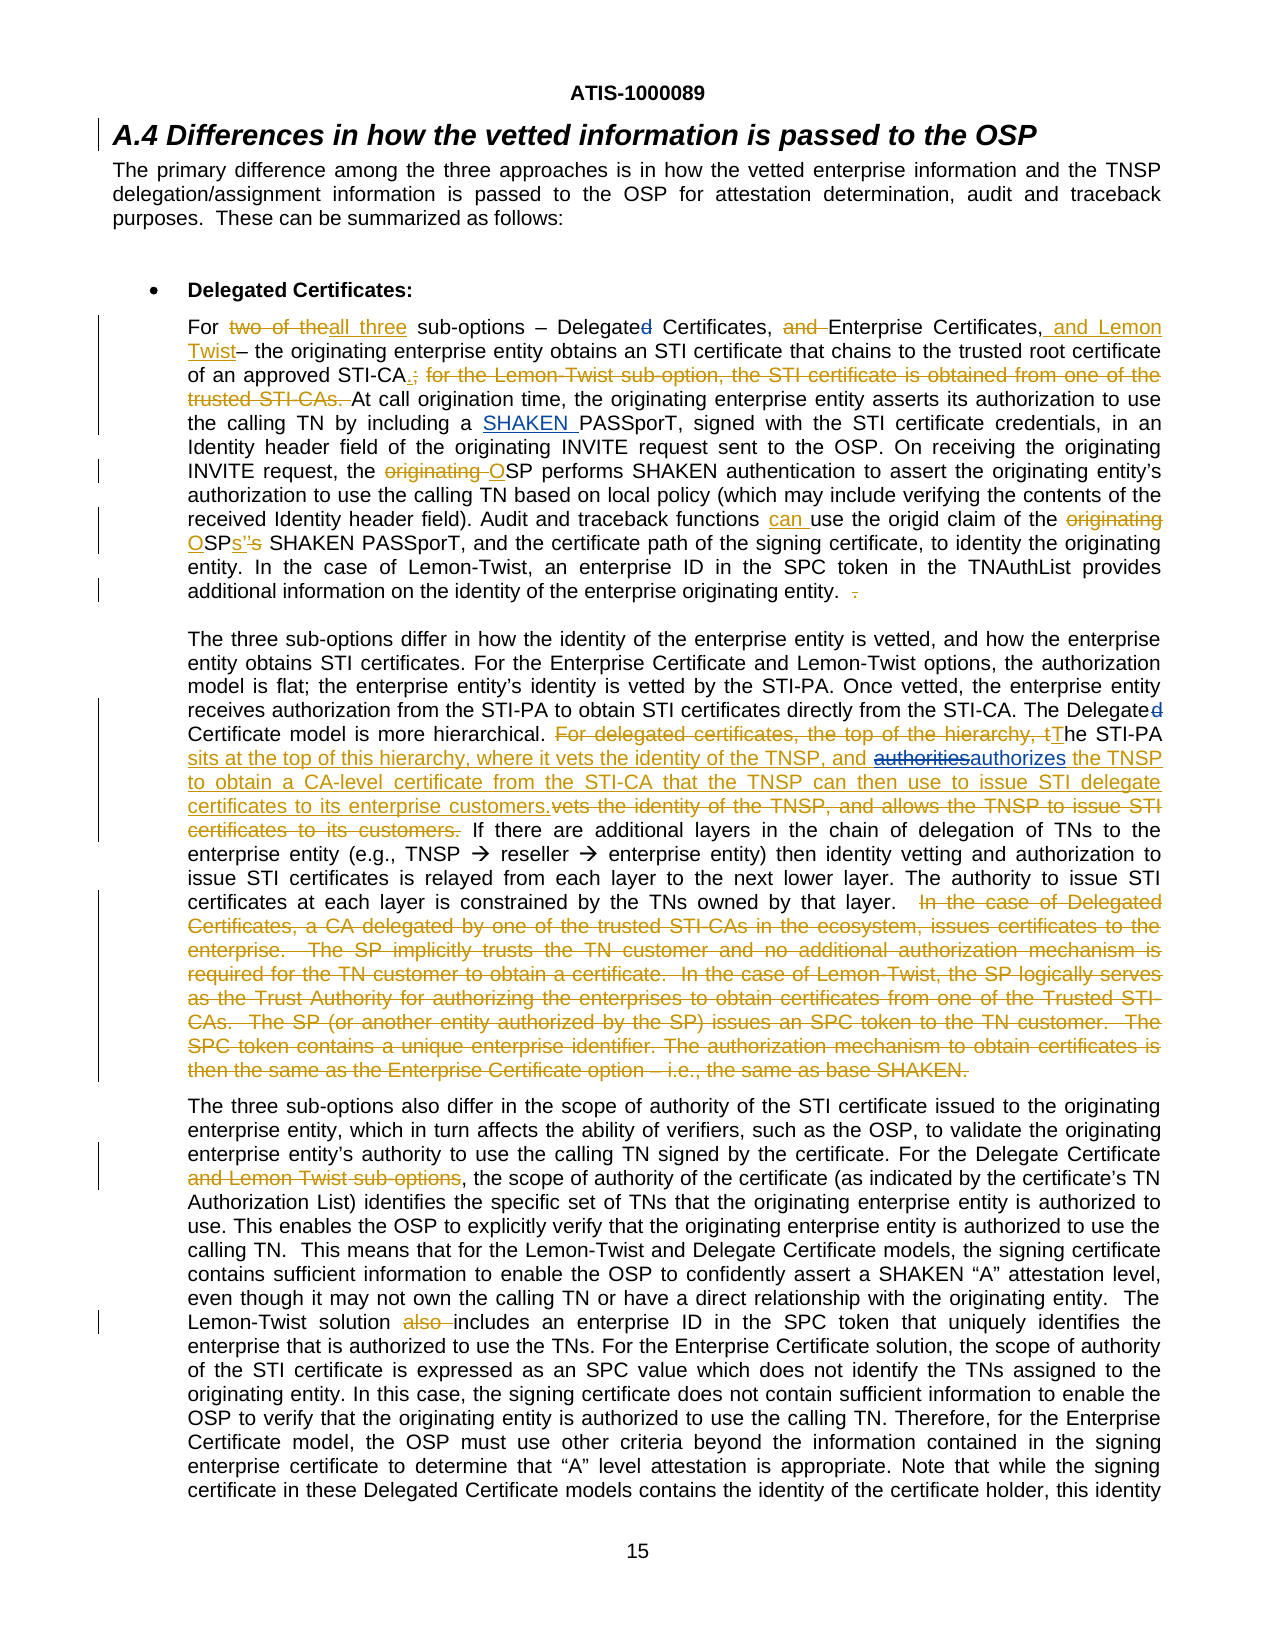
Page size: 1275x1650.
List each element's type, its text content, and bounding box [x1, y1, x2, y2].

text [187, 1094, 1162, 1501]
text The primary difference among the three approaches is in how the vetted enterprise information and the TNSP delegation/assignment information is passed to the OSP for attestation determination, audit and traceback purposes. These can be summarized as follows: [112, 157, 1162, 229]
list The three sub-options differ in how the identity of the enterprise entity is vetted, and how the enterprise entity obtains STI certificates. For the Enterprise Certificate and Lemon-Twist options, the authorization model is flat; the enterprise entity’s identity is vetted by the STI-PA. Once vetted, the enterprise entity receives authorization from the STI-PA to obtain STI certificates directly from the STI-CA. The Delegate Certificate model is more hierarchical. he STI-PA If there are additional layers in the chain of delegation of TNs to the enterprise entity (e.g., TNSP reseller enterprise entity) then identity vetting and authorization to issue STI certificates is relayed from each layer to the next lower layer. The authority to issue STI certificates at each layer is constrained by the TNs owned by that layer. [187, 792, 1162, 951]
list For sub-options – Delegate Certificates, Enterprise Certificates,– the originating enterprise entity obtains an STI certificate that chains to the trusted root certificate of an approved STI-CA At call origination time, the originating enterprise entity asserts its authorization to use the calling TN by including a PASSporT, signed with the STI certificate credentials, in an Identity header field of the originating INVITE request sent to the OSP. On receiving the originating INVITE request, the SP performs SHAKEN authentication to assert the originating entity’s authorization to use the calling TN based on local policy (which may include verifying the contents of the received Identity header field). Audit and traceback functions use the origid claim of the SP SHAKEN PASSporT, and the certificate path of the signing certificate, to identity the originating entity. In the case of Lemon-Twist, an enterprise ID in the SPC token in the TNAuthList provides additional information on the identity of the enterprise originating entity. [187, 315, 1162, 602]
list The three sub-options differ in how the identity of the enterprise entity is vetted, and how the enterprise entity obtains STI certificates. For the Enterprise Certificate and Lemon-Twist options, the authorization model is flat; the enterprise entity’s identity is vetted by the STI-PA. Once vetted, the enterprise entity receives authorization from the STI-PA to obtain STI certificates directly from the STI-CA. The Delegate Certificate model is more hierarchical. he STI-PA If there are additional layers in the chain of delegation of TNs to the enterprise entity (e.g., TNSP reseller enterprise entity) then identity vetting and authorization to issue STI certificates is relayed from each layer to the next lower layer. The authority to issue STI certificates at each layer is constrained by the TNs owned by that layer. [187, 1024, 1162, 1082]
subtitle A.4 Differences in how the vetted information is passed to the OSP [112, 118, 1162, 151]
list The three sub-options differ in how the identity of the enterprise entity is vetted, and how the enterprise entity obtains STI certificates. For the Enterprise Certificate and Lemon-Twist options, the authorization model is flat; the enterprise entity’s identity is vetted by the STI-PA. Once vetted, the enterprise entity receives authorization from the STI-PA to obtain STI certificates directly from the STI-CA. The Delegate Certificate model is more hierarchical. he STI-PA If there are additional layers in the chain of delegation of TNs to the enterprise entity (e.g., TNSP reseller enterprise entity) then identity vetting and authorization to issue STI certificates is relayed from each layer to the next lower layer. The authority to issue STI certificates at each layer is constrained by the TNs owned by that layer. [187, 626, 1162, 767]
list Delegated Certificates: [150, 278, 1162, 302]
